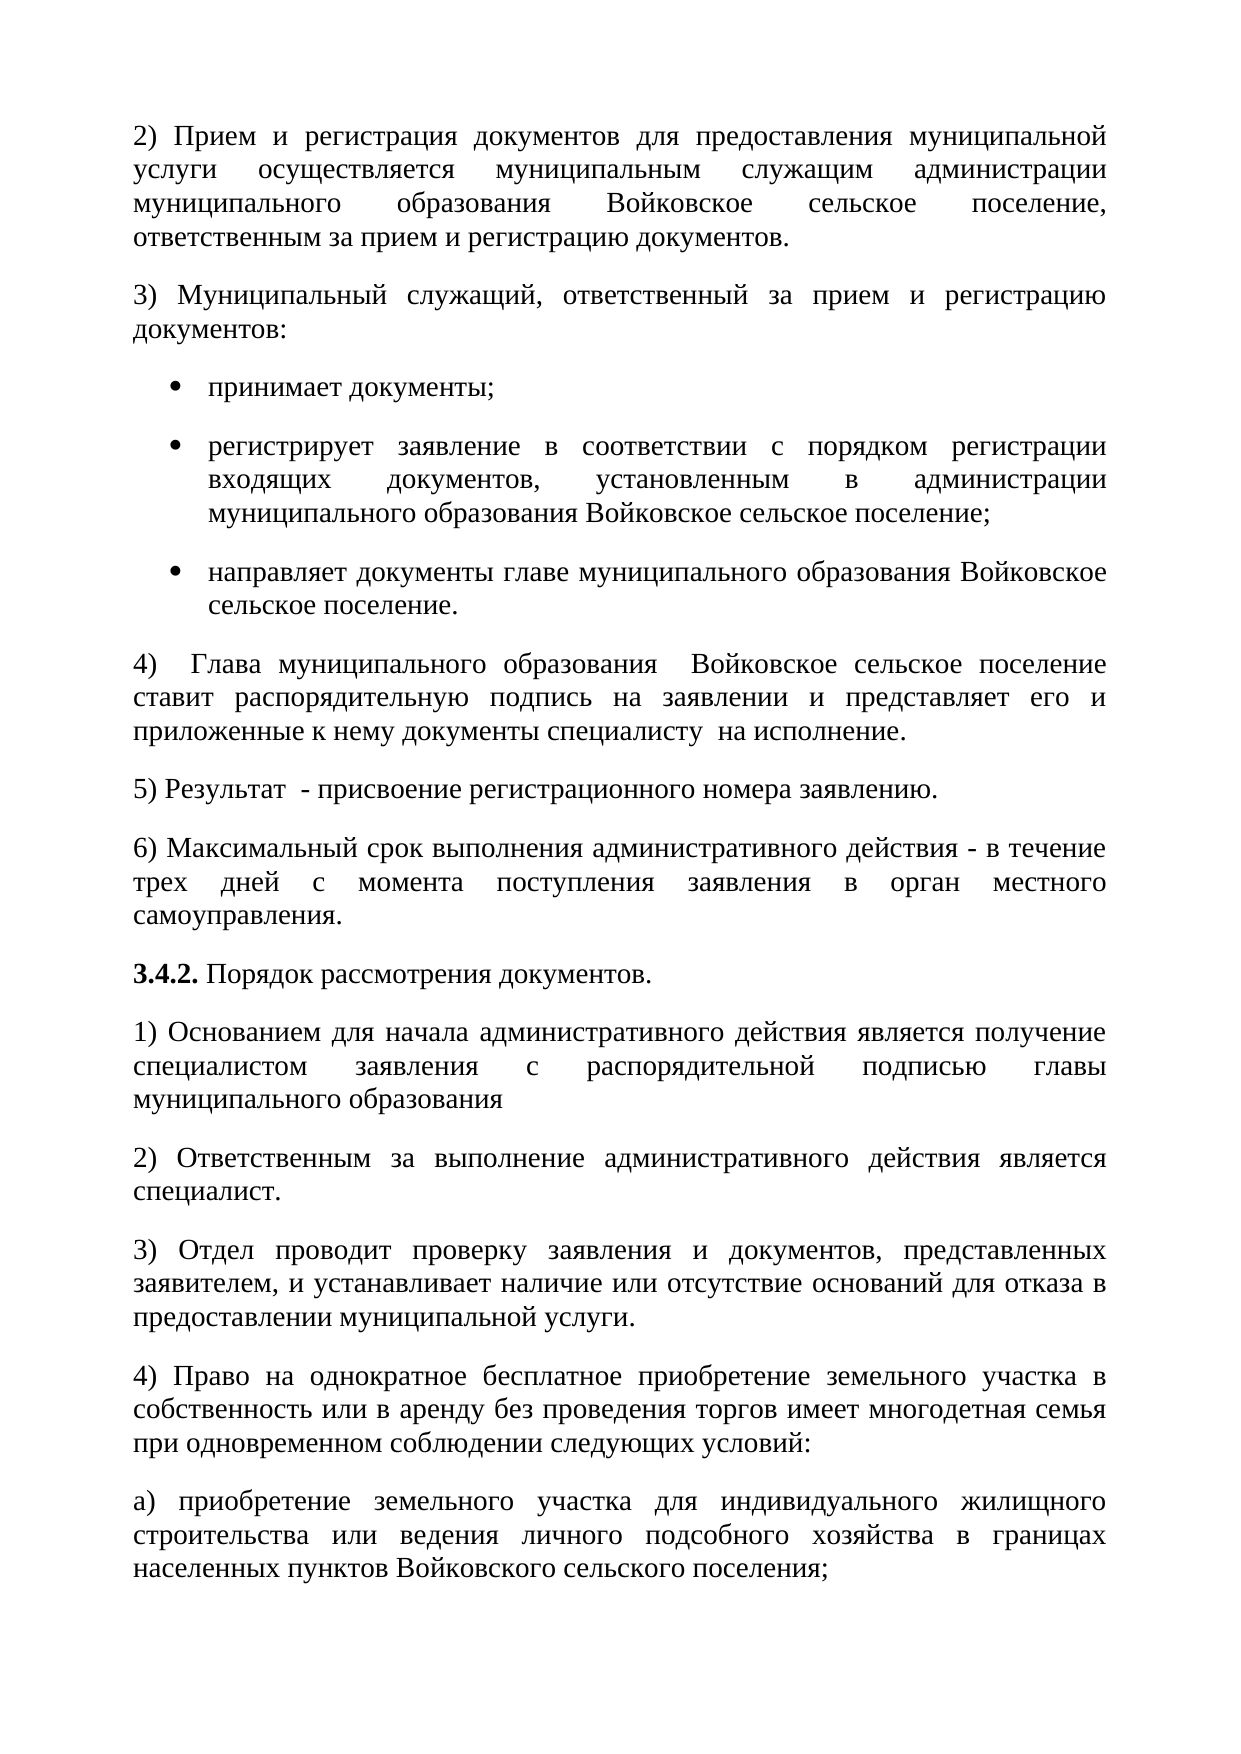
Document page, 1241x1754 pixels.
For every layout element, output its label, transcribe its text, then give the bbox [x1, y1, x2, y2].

list принимает документы; [170, 369, 1107, 403]
text 3.4.2. Порядок рассмотрения документов. [133, 956, 1107, 989]
text 3) Отдел проводит проверку заявления и документов, представленных заявителем, и устанавливает наличие или отсутствие оснований для отказа в предоставлении муниципальной услуги. [133, 1232, 1107, 1333]
text 1) Основанием для начала административного действия является получение специалистом заявления с распорядительной подписью главы муниципального образования [133, 1014, 1107, 1115]
text 6) Максимальный срок выполнения административного действия - в течение трех дней с момента поступления заявления в орган местного самоуправления. [133, 830, 1107, 931]
text 4) Право на однократное бесплатное приобретение земельного участка в собственность или в аренду без проведения торгов имеет многодетная семья при одновременном соблюдении следующих условий: [133, 1358, 1107, 1458]
text 2) Прием и регистрация документов для предоставления муниципальной услуги осуществляется муниципальным служащим администрации муниципального образования Войковское сельское поселение, ответственным за прием и регистрацию документов. [133, 118, 1107, 252]
text а) приобретение земельного участка для индивидуального жилищного строительства или ведения личного подсобного хозяйства в границах населенных пунктов Войковского сельского поселения; [133, 1483, 1107, 1584]
text 3) Муниципальный служащий, ответственный за прием и регистрацию документов: [133, 277, 1107, 344]
text 4) Глава муниципального образования Войковское сельское поселение ставит распорядительную подпись на заявлении и представляет его и приложенные к нему документы специалисту на исполнение. [133, 646, 1107, 747]
list регистрирует заявление в соответствии с порядком регистрации входящих документов, установленным в администрации муниципального образования Войковское сельское поселение; [170, 428, 1107, 529]
list направляет документы главе муниципального образования Войковское сельское поселение. [170, 554, 1107, 621]
text 5) Результат - присвоение регистрационного номера заявлению. [133, 772, 1107, 805]
text 2) Ответственным за выполнение административного действия является специалист. [133, 1140, 1107, 1207]
